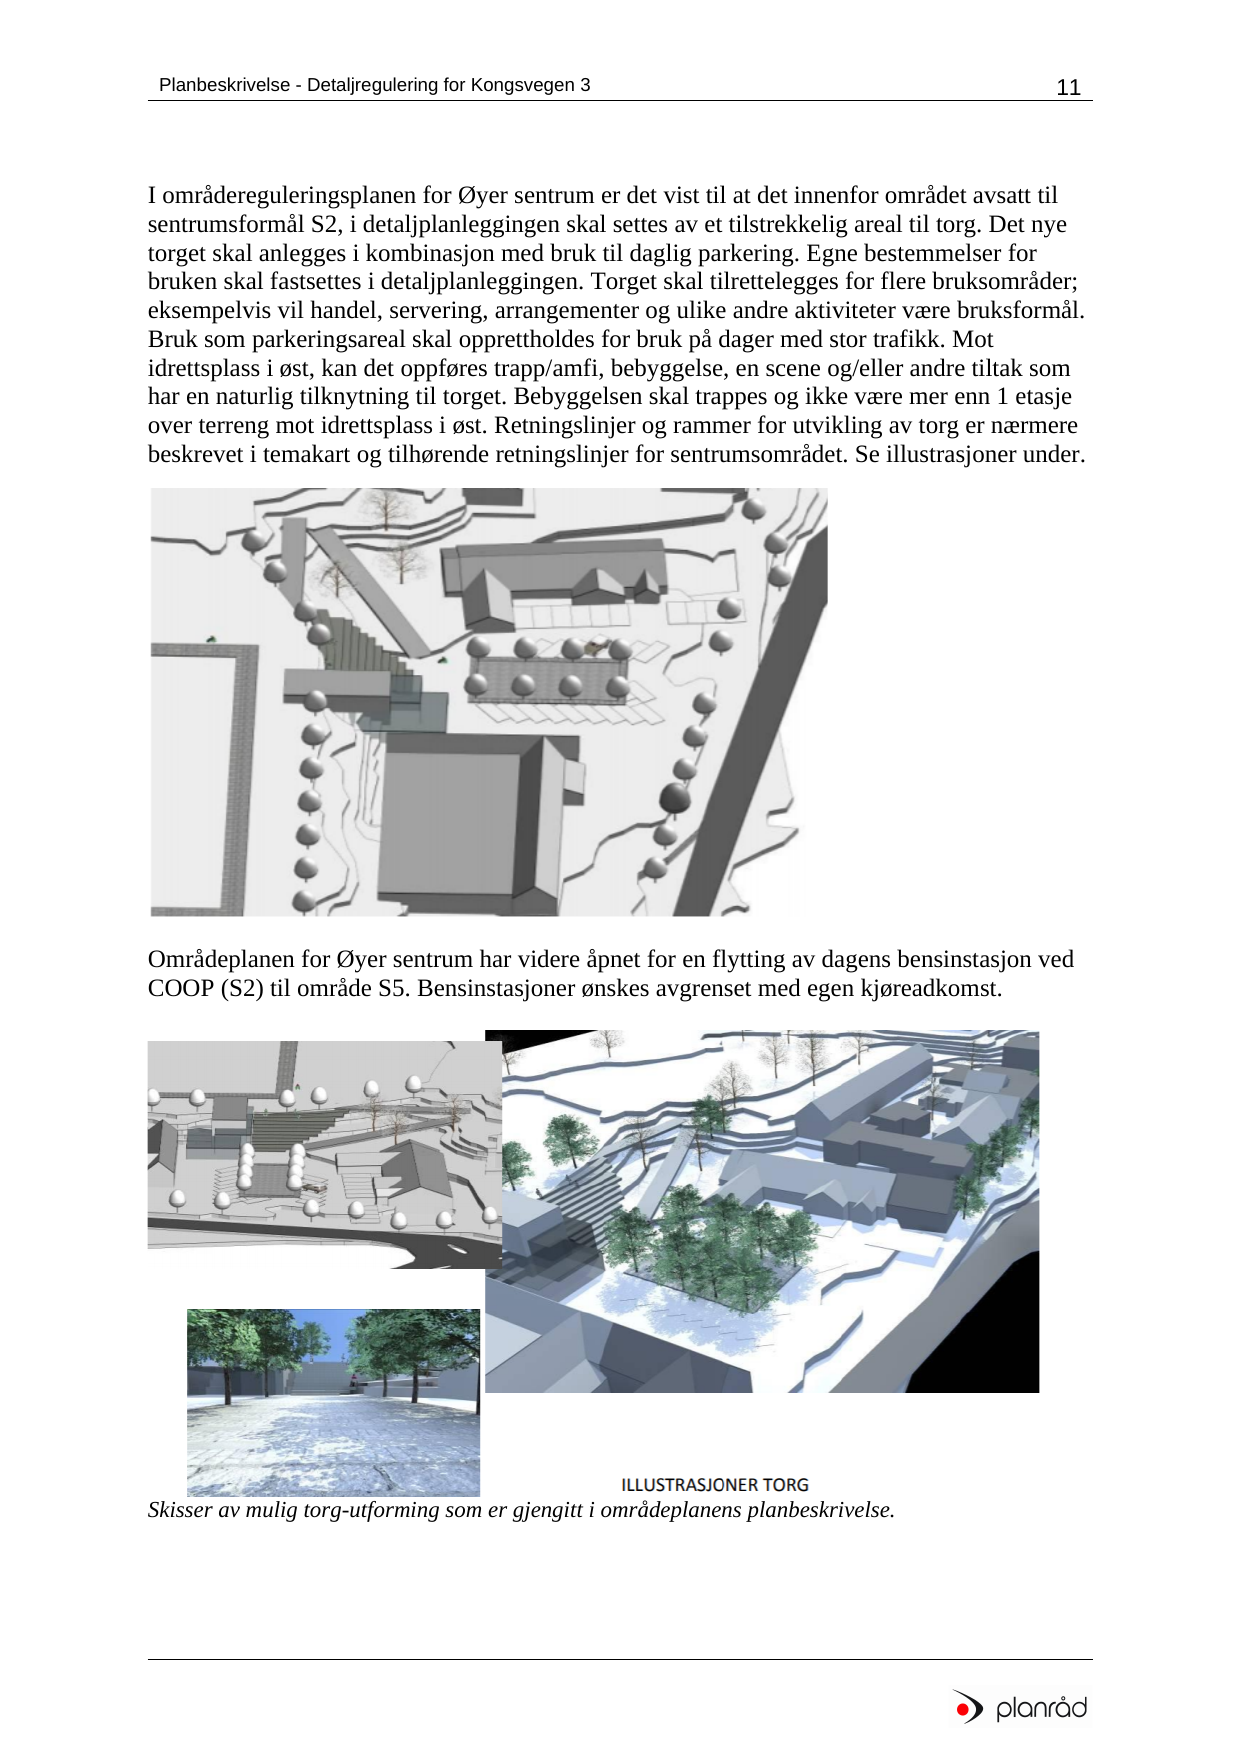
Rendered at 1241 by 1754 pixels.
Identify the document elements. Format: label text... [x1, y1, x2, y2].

picture [948, 1685, 1093, 1728]
text Skisser av mulig torg-utforming som er gjengitt i områdeplanens planbeskrivelse. [148, 1496, 1093, 1523]
text Områdeplanen for Øyer sentrum har videre åpnet for en flytting av dagens bensinstasjon ved COOP (S2) til område S5. Bensinstasjoner ønskes avgrenset med egen kjøreadkomst. [148, 944, 1093, 1002]
picture [147, 1022, 1046, 1497]
picture [147, 488, 828, 924]
text I områdereguleringsplanen for Øyer sentrum er det vist til at det innenfor området avsatt til sentrumsformål S2, i detaljplanleggingen skal settes av et tilstrekkelig areal til torg. Det nye torget skal anlegges i kombinasjon med bruk til daglig parkering. Egne bestemmelser for bruken skal fastsettes i detaljplanleggingen. Torget skal tilrettelegges for flere bruksområder; eksempelvis vil handel, servering, arrangementer og ulike andre aktiviteter være bruksformål. Bruk som parkeringsareal skal opprettholdes for bruk på dager med stor trafikk. Mot idrettsplass i øst, kan det oppføres trapp/amfi, bebyggelse, en scene og/eller andre tiltak som har en naturlig tilknytning til torget. Bebyggelsen skal trappes og ikke være mer enn 1 etasje over terreng mot idrettsplass i øst. Retningslinjer og rammer for utvikling av torg er nærmere beskrevet i temakart og tilhørende retningslinjer for sentrumsområdet. Se illustrasjoner under. [148, 180, 1093, 468]
